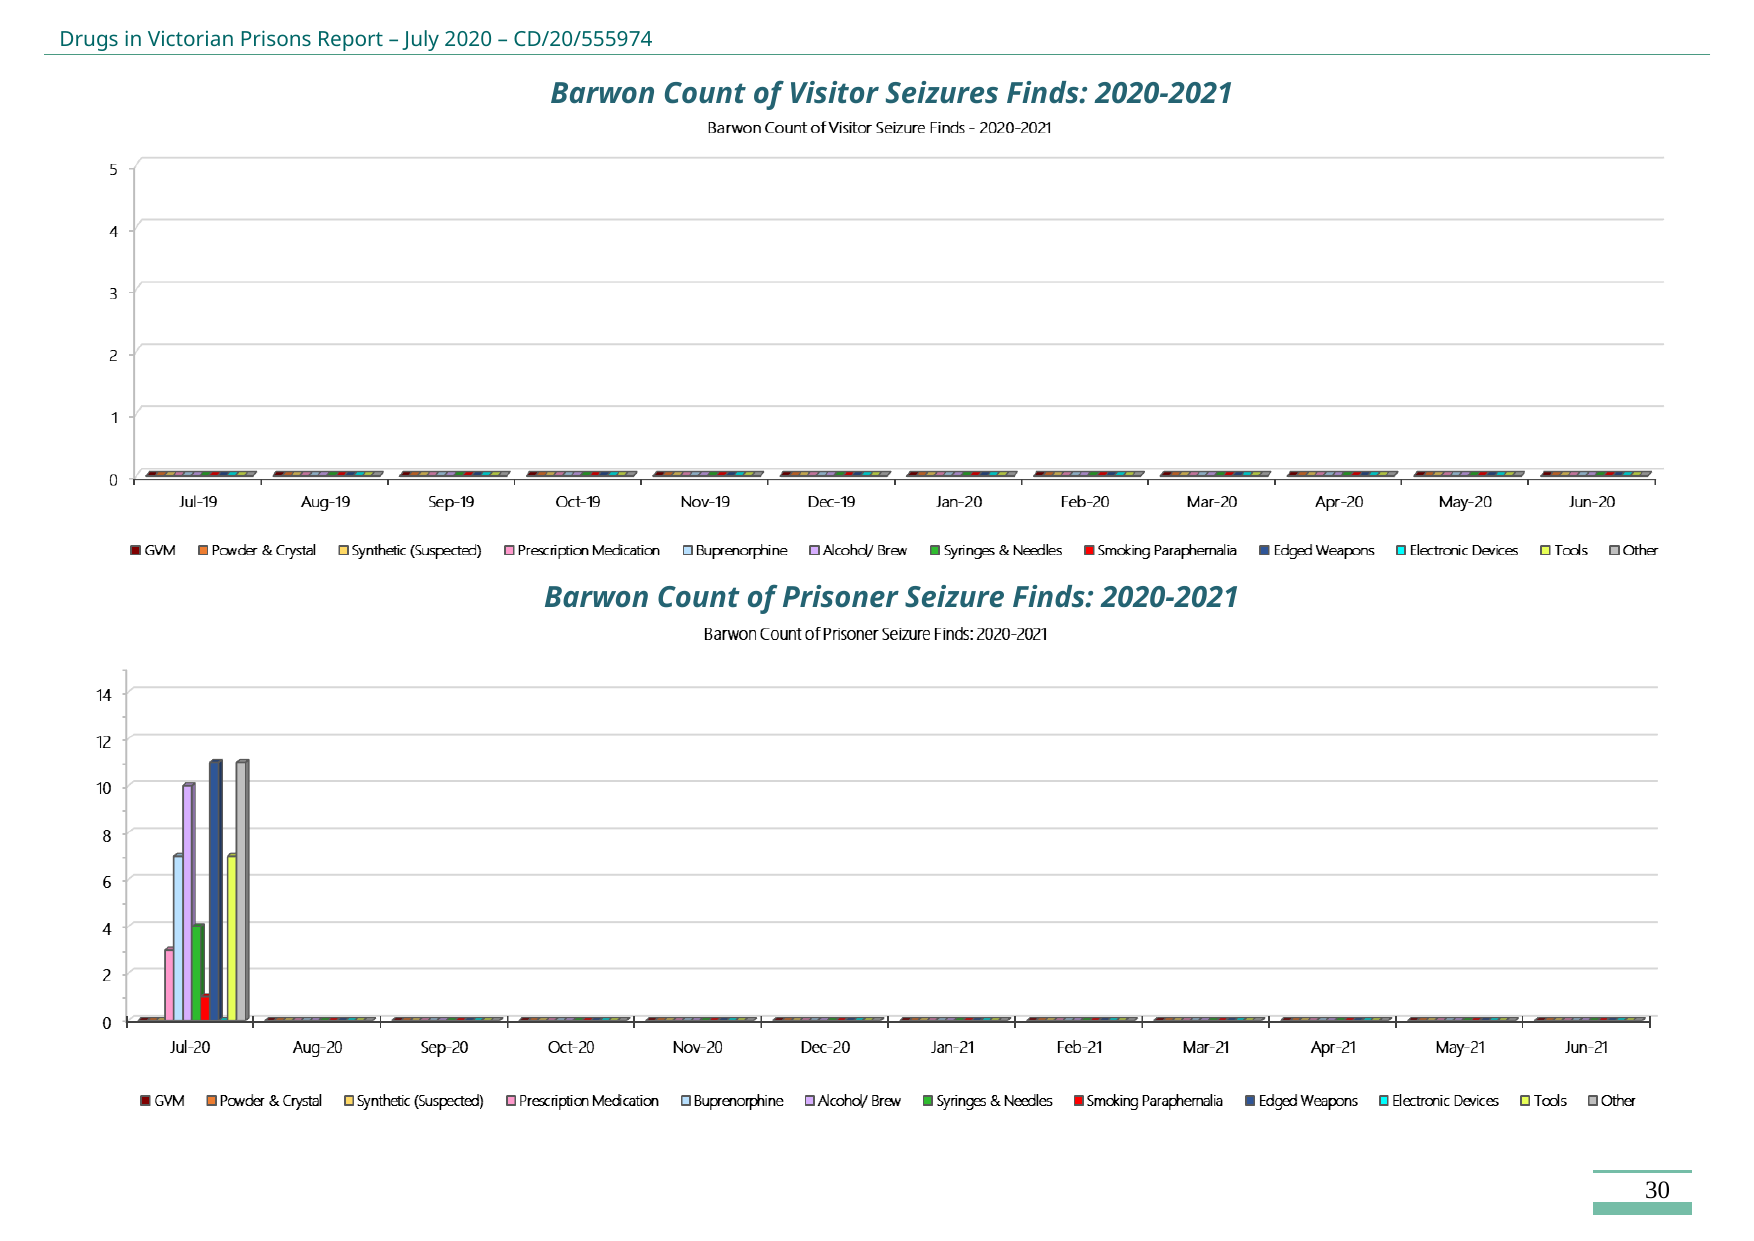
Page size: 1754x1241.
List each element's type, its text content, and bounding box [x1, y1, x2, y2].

picture [44, 615, 1702, 1129]
text Barwon Count of Visitor Seizures Finds: 2020-2021 [44, 72, 1728, 112]
text Barwon Count of Prisoner Seizure Finds: 2020-2021 [44, 576, 1728, 616]
picture [32, 112, 1726, 576]
